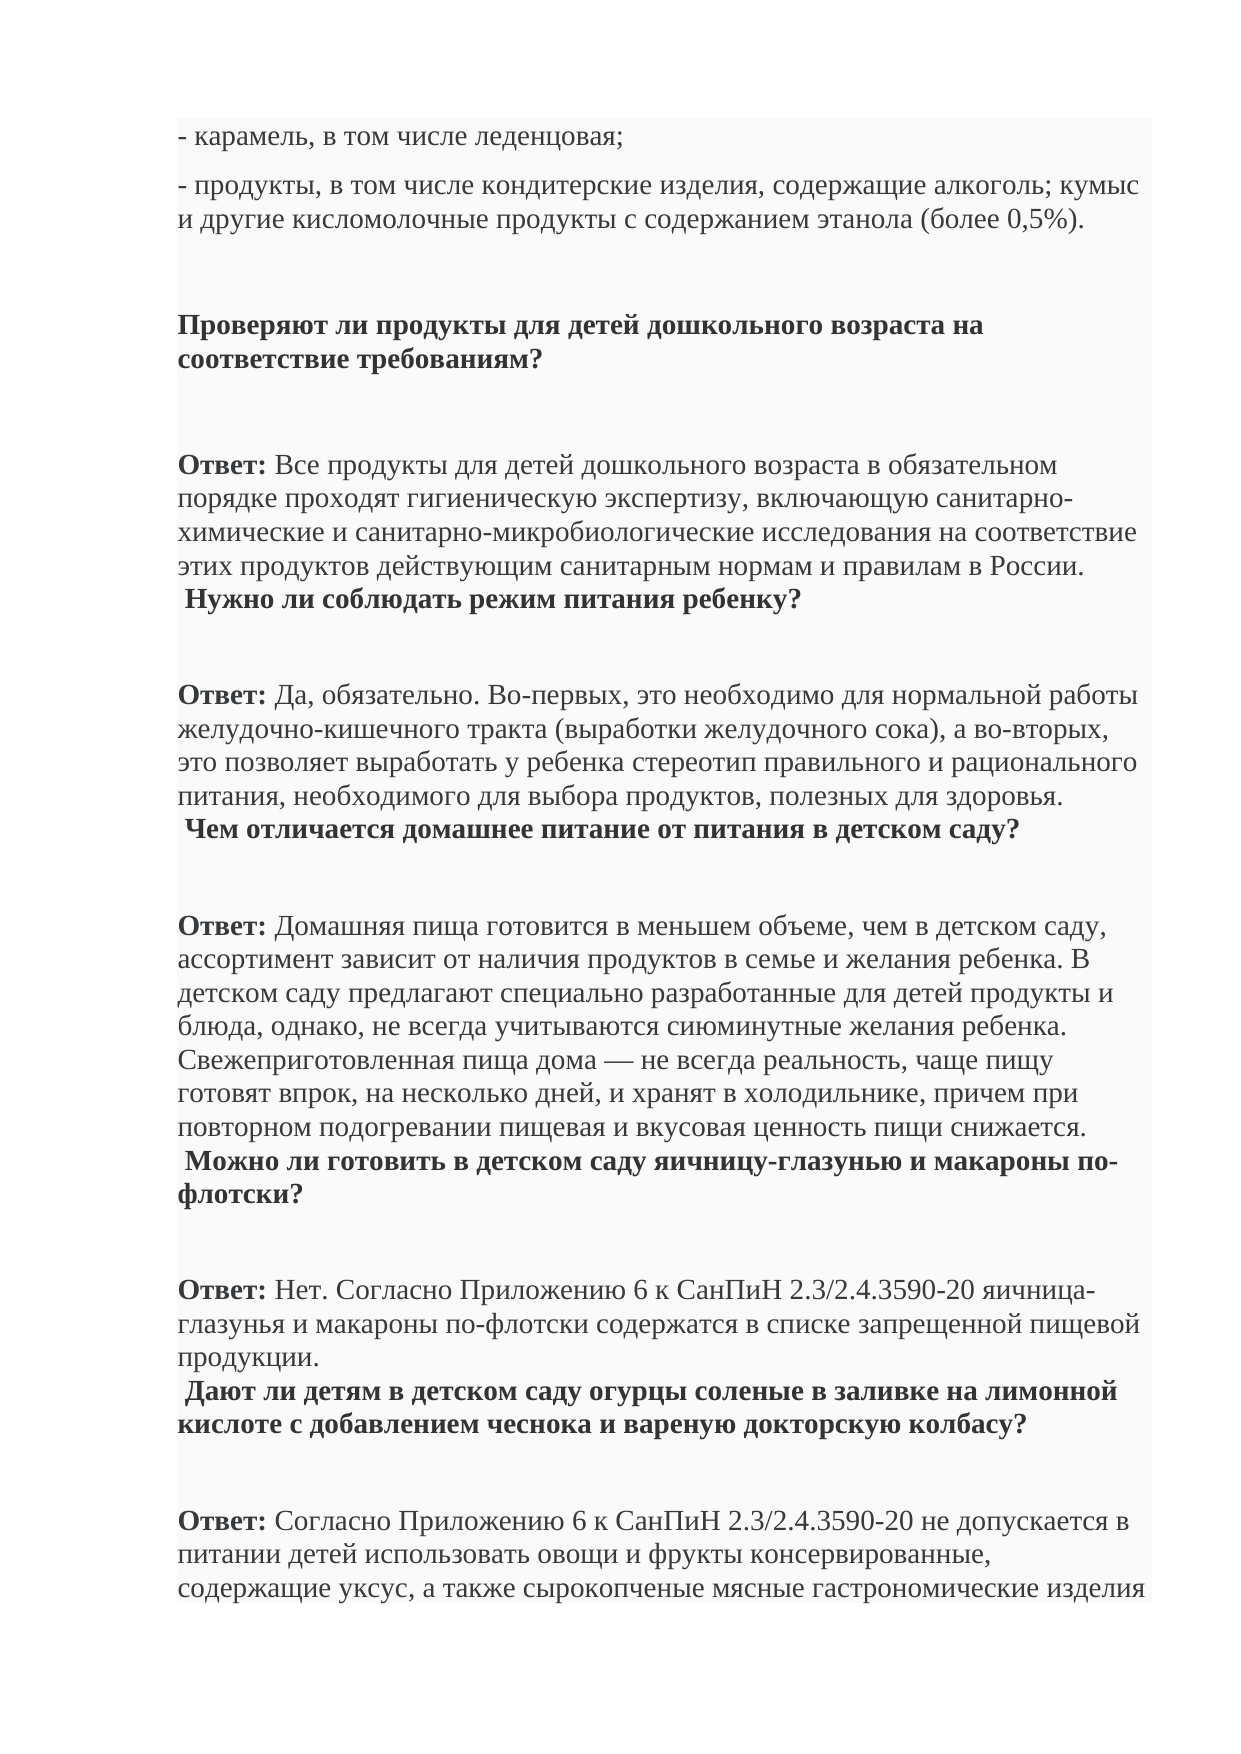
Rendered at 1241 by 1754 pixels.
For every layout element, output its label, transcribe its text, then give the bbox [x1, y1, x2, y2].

text Проверяют ли продукты для детей дошкольного возраста на соответствие требованиям? [177, 307, 1152, 374]
text Дают ли детям в детском саду огурцы соленые в заливке на лимонной кислоте с добавлением чеснока и вареную докторскую колбасу? [177, 1373, 1152, 1474]
text Нужно ли соблюдать режим питания ребенку? [177, 581, 1152, 648]
text - продукты, в том числе кондитерские изделия, содержащие алкоголь; кумыс и другие кисломолочные продукты с содержанием этанола (более 0,5%). [177, 167, 1152, 234]
text Чем отличается домашнее питание от питания в детском саду? [177, 812, 1152, 879]
text Ответ: Да, обязательно. Во-первых, это необходимо для нормальной работы желудочно-кишечного тракта (выработки желудочного сока), а во-вторых, это позволяет выработать у ребенка стереотип правильного и рационального питания, необходимого для выбора продуктов, полезных для здоровья. [177, 677, 1152, 812]
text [177, 1503, 1152, 1603]
text Ответ: Все продукты для детей дошкольного возраста в обязательном порядке проходят гигиеническую экспертизу, включающую санитарно-химические и санитарно-микробиологические исследования на соответствие этих продуктов действующим санитарным нормам и правилам в России. [177, 447, 1152, 581]
text - карамель, в том числе леденцовая; [177, 118, 1152, 152]
text Можно ли готовить в детском саду яичницу-глазунью и макароны по-флотски? [177, 1143, 1152, 1243]
text Ответ: Нет. Согласно Приложению 6 к СанПиН 2.3/2.4.3590-20 яичница-глазунья и макароны по-флотски содержатся в списке запрещенной пищевой продукции. [177, 1272, 1152, 1373]
text Ответ: Домашняя пища готовится в меньшем объеме, чем в детском саду, ассортимент зависит от наличия продуктов в семье и желания ребенка. В детском саду предлагают специально разработанные для детей продукты и блюда, однако, не всегда учитываются сиюминутные желания ребенка. Свежеприготовленная пища дома — не всегда реальность, чаще пищу готовят впрок, на несколько дней, и хранят в холодильнике, причем при повторном подогревании пищевая и вкусовая ценность пищи снижается. [177, 908, 1152, 1143]
